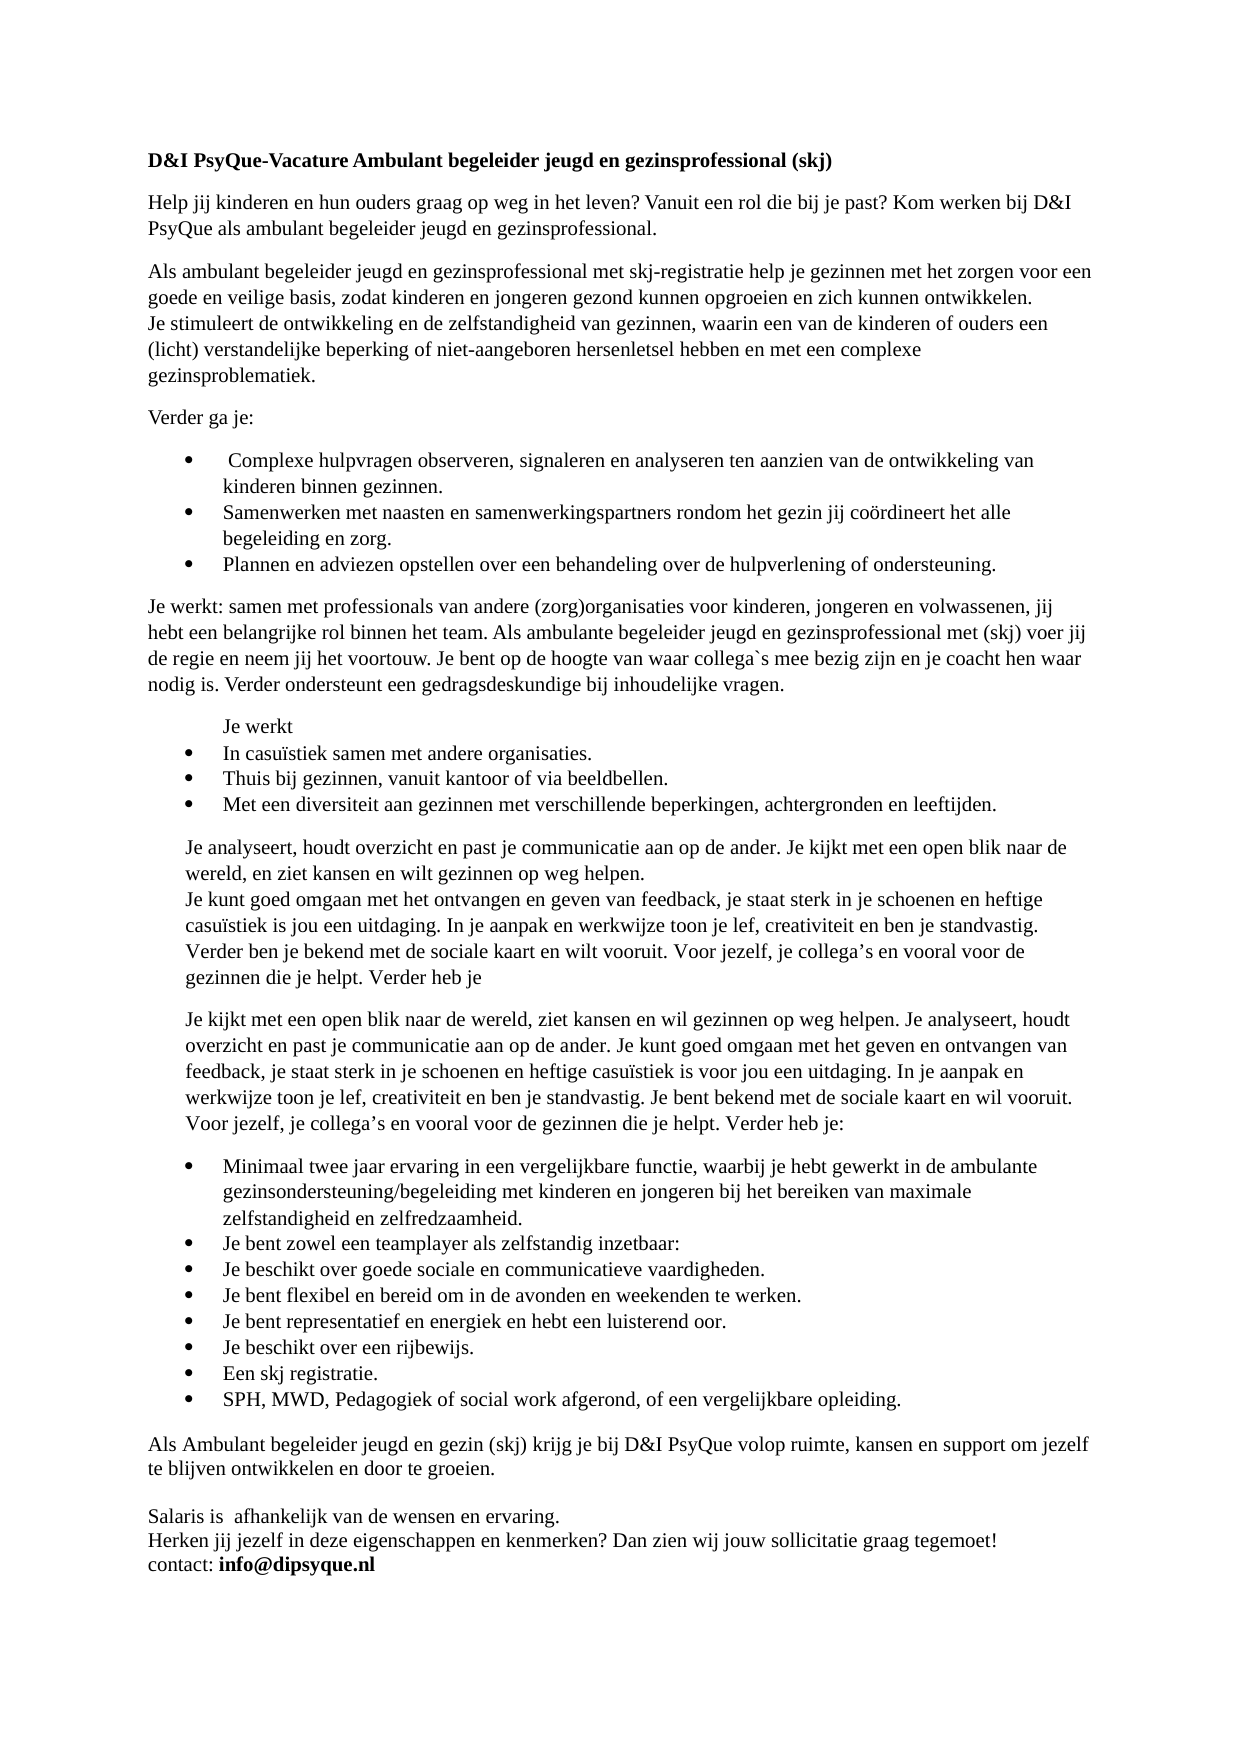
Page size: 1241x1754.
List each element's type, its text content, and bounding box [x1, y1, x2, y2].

text Je analyseert, houdt overzicht en past je communicatie aan op de ander. Je kijkt met een open blik naar de wereld, en ziet kansen en wilt gezinnen op weg helpen. Je kunt goed omgaan met het ontvangen en geven van feedback, je staat sterk in je schoenen en heftige casuïstiek is jou een uitdaging. In je aanpak en werkwijze toon je lef, creativiteit en ben je standvastig. Verder ben je bekend met de sociale kaart en wilt vooruit. Voor jezelf, je collega’s en vooral voor de gezinnen die je helpt. Verder heb je [185, 835, 1093, 989]
text Als Ambulant begeleider jeugd en gezin (skj) krijg je bij D&I PsyQue volop ruimte, kansen en support om jezelf te blijven ontwikkelen en door te groeien. Salaris is afhankelijk van de wensen en ervaring. Herken jij jezelf in deze eigenschappen en kenmerken? Dan zien wij jouw sollicitatie graag tegemoet! contact: info@dipsyque.nl [148, 1432, 1093, 1576]
list Een skj registratie. [185, 1361, 1093, 1385]
list In casuïstiek samen met andere organisaties. [185, 740, 1093, 764]
list Je bent flexibel en bereid om in de avonden en weekenden te werken. [185, 1283, 1093, 1307]
list Met een diversiteit aan gezinnen met verschillende beperkingen, achtergronden en leeftijden. [185, 792, 1093, 816]
list Je beschikt over goede sociale en communicatieve vaardigheden. [185, 1257, 1093, 1281]
list Complexe hulpvragen observeren, signaleren en analyseren ten aanzien van de ontwikkeling van kinderen binnen gezinnen. [185, 448, 1093, 498]
list Je werkt [223, 714, 1093, 738]
text Als ambulant begeleider jeugd en gezinsprofessional met skj-registratie help je gezinnen met het zorgen voor een goede en veilige basis, zodat kinderen en jongeren gezond kunnen opgroeien en zich kunnen ontwikkelen. Je stimuleert de ontwikkeling en de zelfstandigheid van gezinnen, waarin een van de kinderen of ouders een (licht) verstandelijke beperking of niet-aangeboren hersenletsel hebben en met een complexe gezinsproblematiek. [148, 259, 1093, 387]
list Je bent zowel een teamplayer als zelfstandig inzetbaar: [185, 1231, 1093, 1255]
text Help jij kinderen en hun ouders graag op weg in het leven? Vanuit een rol die bij je past? Kom werken bij D&I PsyQue als ambulant begeleider jeugd en gezinsprofessional. [148, 190, 1093, 240]
list Plannen en adviezen opstellen over een behandeling over de hulpverlening of ondersteuning. [185, 551, 1093, 576]
text D&I PsyQue-Vacature Ambulant begeleider jeugd en gezinsprofessional (skj) [148, 148, 1093, 172]
list Samenwerken met naasten en samenwerkingspartners rondom het gezin jij coördineert het alle begeleiding en zorg. [185, 499, 1093, 549]
list Minimaal twee jaar ervaring in een vergelijkbare functie, waarbij je hebt gewerkt in de ambulante gezinsondersteuning/begeleiding met kinderen en jongeren bij het bereiken van maximale zelfstandigheid en zelfredzaamheid. [185, 1153, 1093, 1229]
list SPH, MWD, Pedagogiek of social work afgerond, of een vergelijkbare opleiding. [185, 1387, 1093, 1411]
list Thuis bij gezinnen, vanuit kantoor of via beeldbellen. [185, 766, 1093, 790]
text Verder ga je: [148, 405, 1093, 429]
list Je beschikt over een rijbewijs. [185, 1335, 1093, 1359]
list Je bent representatief en energiek en hebt een luisterend oor. [185, 1309, 1093, 1333]
text Je kijkt met een open blik naar de wereld, ziet kansen en wil gezinnen op weg helpen. Je analyseert, houdt overzicht en past je communicatie aan op de ander. Je kunt goed omgaan met het geven en ontvangen van feedback, je staat sterk in je schoenen en heftige casuïstiek is voor jou een uitdaging. In je aanpak en werkwijze toon je lef, creativiteit en ben je standvastig. Je bent bekend met de sociale kaart en wil vooruit. Voor jezelf, je collega’s en vooral voor de gezinnen die je helpt. Verder heb je: [185, 1007, 1093, 1135]
text Je werkt: samen met professionals van andere (zorg)organisaties voor kinderen, jongeren en volwassenen, jij hebt een belangrijke rol binnen het team. Als ambulante begeleider jeugd en gezinsprofessional met (skj) voer jij de regie en neem jij het voortouw. Je bent op de hoogte van waar collega`s mee bezig zijn en je coacht hen waar nodig is. Verder ondersteunt een gedragsdeskundige bij inhoudelijke vragen. [148, 594, 1093, 696]
